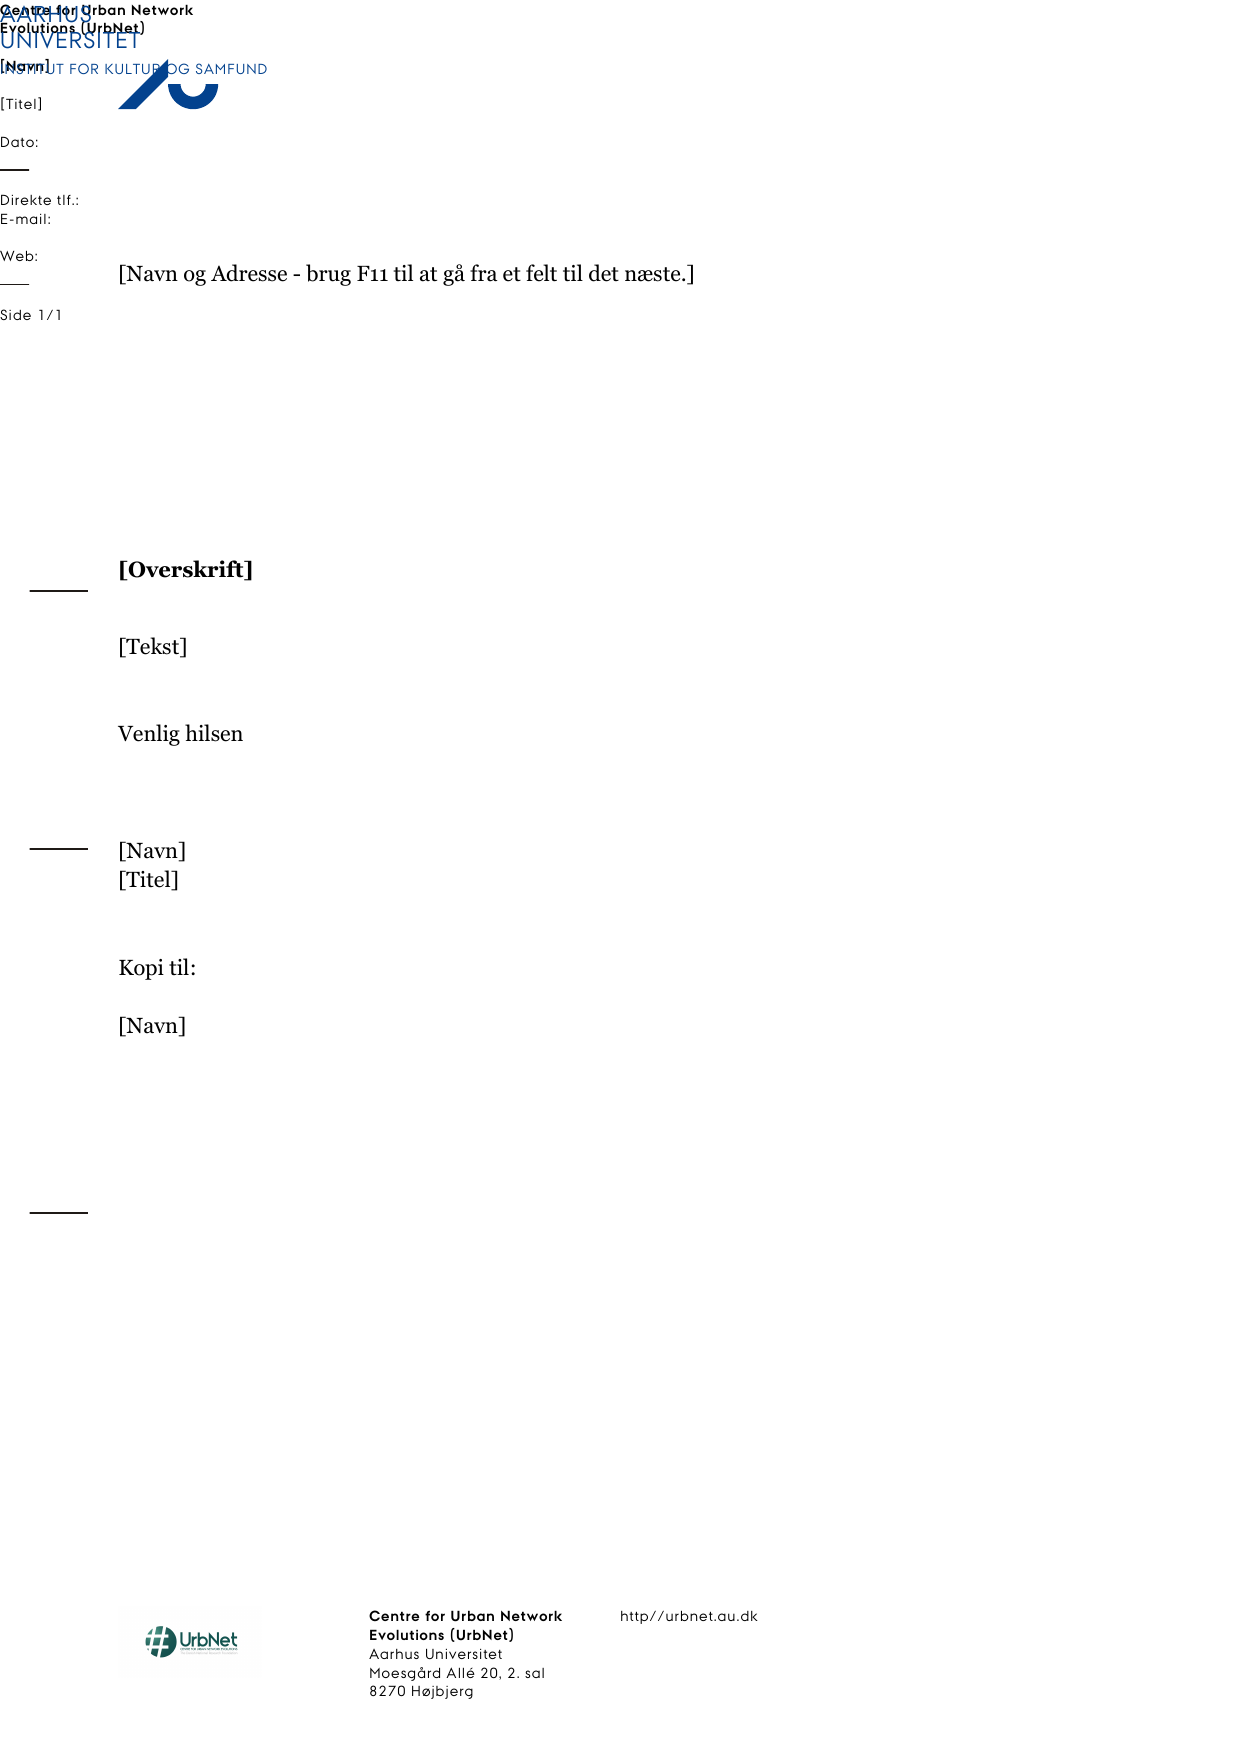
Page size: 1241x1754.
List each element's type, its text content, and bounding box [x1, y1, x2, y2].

text Venlig hilsen [118, 717, 945, 746]
text [Titel] [118, 863, 945, 892]
text Kopi til: [118, 951, 945, 980]
table_cell [118, 553, 945, 630]
picture [118, 1606, 262, 1678]
text [Navn] [118, 834, 945, 863]
table_header [118, 258, 945, 553]
